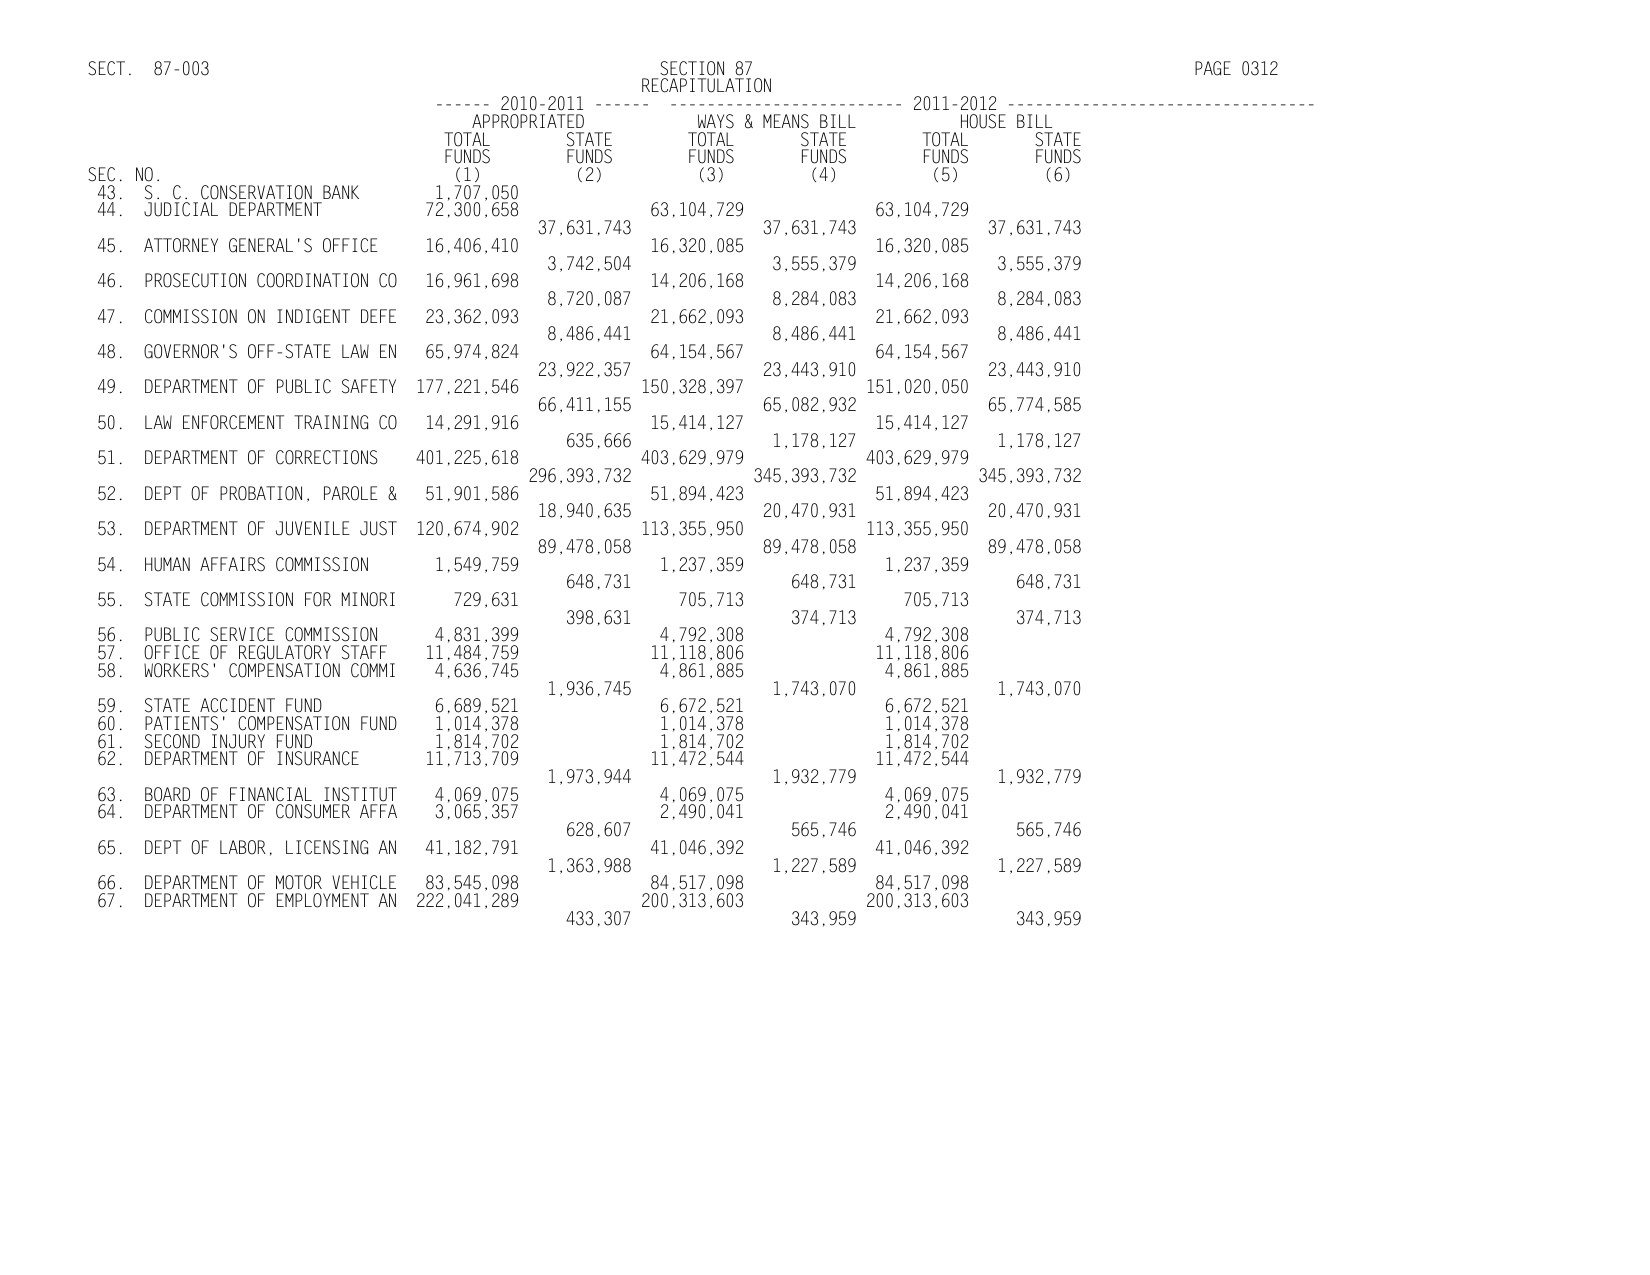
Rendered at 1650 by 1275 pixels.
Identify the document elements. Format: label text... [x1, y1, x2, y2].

text 47. COMMISSION ON INDIGENT DEFE 23,362,093 21,662,093 21,662,093 [69, 309, 1582, 327]
text 296,393,732 345,393,732 345,393,732 [69, 468, 1582, 486]
text 56. PUBLIC SERVICE COMMISSION 4,831,399 4,792,308 4,792,308 [69, 628, 1582, 645]
text 8,486,441 8,486,441 8,486,441 [69, 327, 1582, 344]
text 51. DEPARTMENT OF CORRECTIONS 401,225,618 403,629,979 403,629,979 [69, 451, 1582, 468]
text 23,922,357 23,443,910 23,443,910 [69, 362, 1582, 380]
text 60. PATIENTS' COMPENSATION FUND 1,014,378 1,014,378 1,014,378 [69, 716, 1582, 734]
text 49. DEPARTMENT OF PUBLIC SAFETY 177,221,546 150,328,397 151,020,050 [69, 380, 1582, 397]
text 64. DEPARTMENT OF CONSUMER AFFA 3,065,357 2,490,041 2,490,041 [69, 805, 1582, 822]
text SECT. 87-003 SECTION 87 PAGE 0312 [69, 61, 1582, 79]
text 59. STATE ACCIDENT FUND 6,689,521 6,672,521 6,672,521 [69, 698, 1582, 716]
text 66,411,155 65,082,932 65,774,585 [69, 397, 1582, 415]
text 55. STATE COMMISSION FOR MINORI 729,631 705,713 705,713 [69, 592, 1582, 610]
text APPROPRIATED WAYS & MEANS BILL HOUSE BILL [69, 114, 1582, 132]
text 3,742,504 3,555,379 3,555,379 [69, 256, 1582, 273]
text 18,940,635 20,470,931 20,470,931 [69, 504, 1582, 521]
text SEC. NO. (1) (2) (3) (4) (5) (6) [69, 167, 1582, 185]
text FUNDS FUNDS FUNDS FUNDS FUNDS FUNDS [69, 149, 1582, 167]
text 66. DEPARTMENT OF MOTOR VEHICLE 83,545,098 84,517,098 84,517,098 [69, 876, 1582, 893]
text RECAPITULATION [69, 79, 1582, 96]
text 67. DEPARTMENT OF EMPLOYMENT AN 222,041,289 200,313,603 200,313,603 [69, 893, 1582, 911]
text 52. DEPT OF PROBATION, PAROLE & 51,901,586 51,894,423 51,894,423 [69, 486, 1582, 504]
text 58. WORKERS' COMPENSATION COMMI 4,636,745 4,861,885 4,861,885 [69, 663, 1582, 681]
text 62. DEPARTMENT OF INSURANCE 11,713,709 11,472,544 11,472,544 [69, 752, 1582, 769]
text 45. ATTORNEY GENERAL'S OFFICE 16,406,410 16,320,085 16,320,085 [69, 238, 1582, 256]
text 48. GOVERNOR'S OFF-STATE LAW EN 65,974,824 64,154,567 64,154,567 [69, 344, 1582, 362]
text 61. SECOND INJURY FUND 1,814,702 1,814,702 1,814,702 [69, 734, 1582, 752]
text 1,973,944 1,932,779 1,932,779 [69, 769, 1582, 787]
text 43. S. C. CONSERVATION BANK 1,707,050 [69, 185, 1582, 203]
text 63. BOARD OF FINANCIAL INSTITUT 4,069,075 4,069,075 4,069,075 [69, 787, 1582, 805]
text ------ 2010-2011 ------ ------------------------- 2011-2012 --------------------------------- [69, 96, 1582, 114]
text 46. PROSECUTION COORDINATION CO 16,961,698 14,206,168 14,206,168 [69, 273, 1582, 291]
text TOTAL STATE TOTAL STATE TOTAL STATE [69, 132, 1582, 149]
text 648,731 648,731 648,731 [69, 574, 1582, 592]
text 65. DEPT OF LABOR, LICENSING AN 41,182,791 41,046,392 41,046,392 [69, 840, 1582, 858]
text 89,478,058 89,478,058 89,478,058 [69, 539, 1582, 557]
text 1,363,988 1,227,589 1,227,589 [69, 858, 1582, 876]
text 54. HUMAN AFFAIRS COMMISSION 1,549,759 1,237,359 1,237,359 [69, 557, 1582, 574]
text 57. OFFICE OF REGULATORY STAFF 11,484,759 11,118,806 11,118,806 [69, 645, 1582, 663]
text 635,666 1,178,127 1,178,127 [69, 433, 1582, 451]
text 50. LAW ENFORCEMENT TRAINING CO 14,291,916 15,414,127 15,414,127 [69, 415, 1582, 433]
text 433,307 343,959 343,959 [69, 911, 1582, 929]
text 8,720,087 8,284,083 8,284,083 [69, 291, 1582, 309]
text 53. DEPARTMENT OF JUVENILE JUST 120,674,902 113,355,950 113,355,950 [69, 521, 1582, 539]
text 398,631 374,713 374,713 [69, 610, 1582, 628]
text 37,631,743 37,631,743 37,631,743 [69, 220, 1582, 238]
text 628,607 565,746 565,746 [69, 822, 1582, 840]
text 44. JUDICIAL DEPARTMENT 72,300,658 63,104,729 63,104,729 [69, 203, 1582, 220]
text 1,936,745 1,743,070 1,743,070 [69, 681, 1582, 698]
